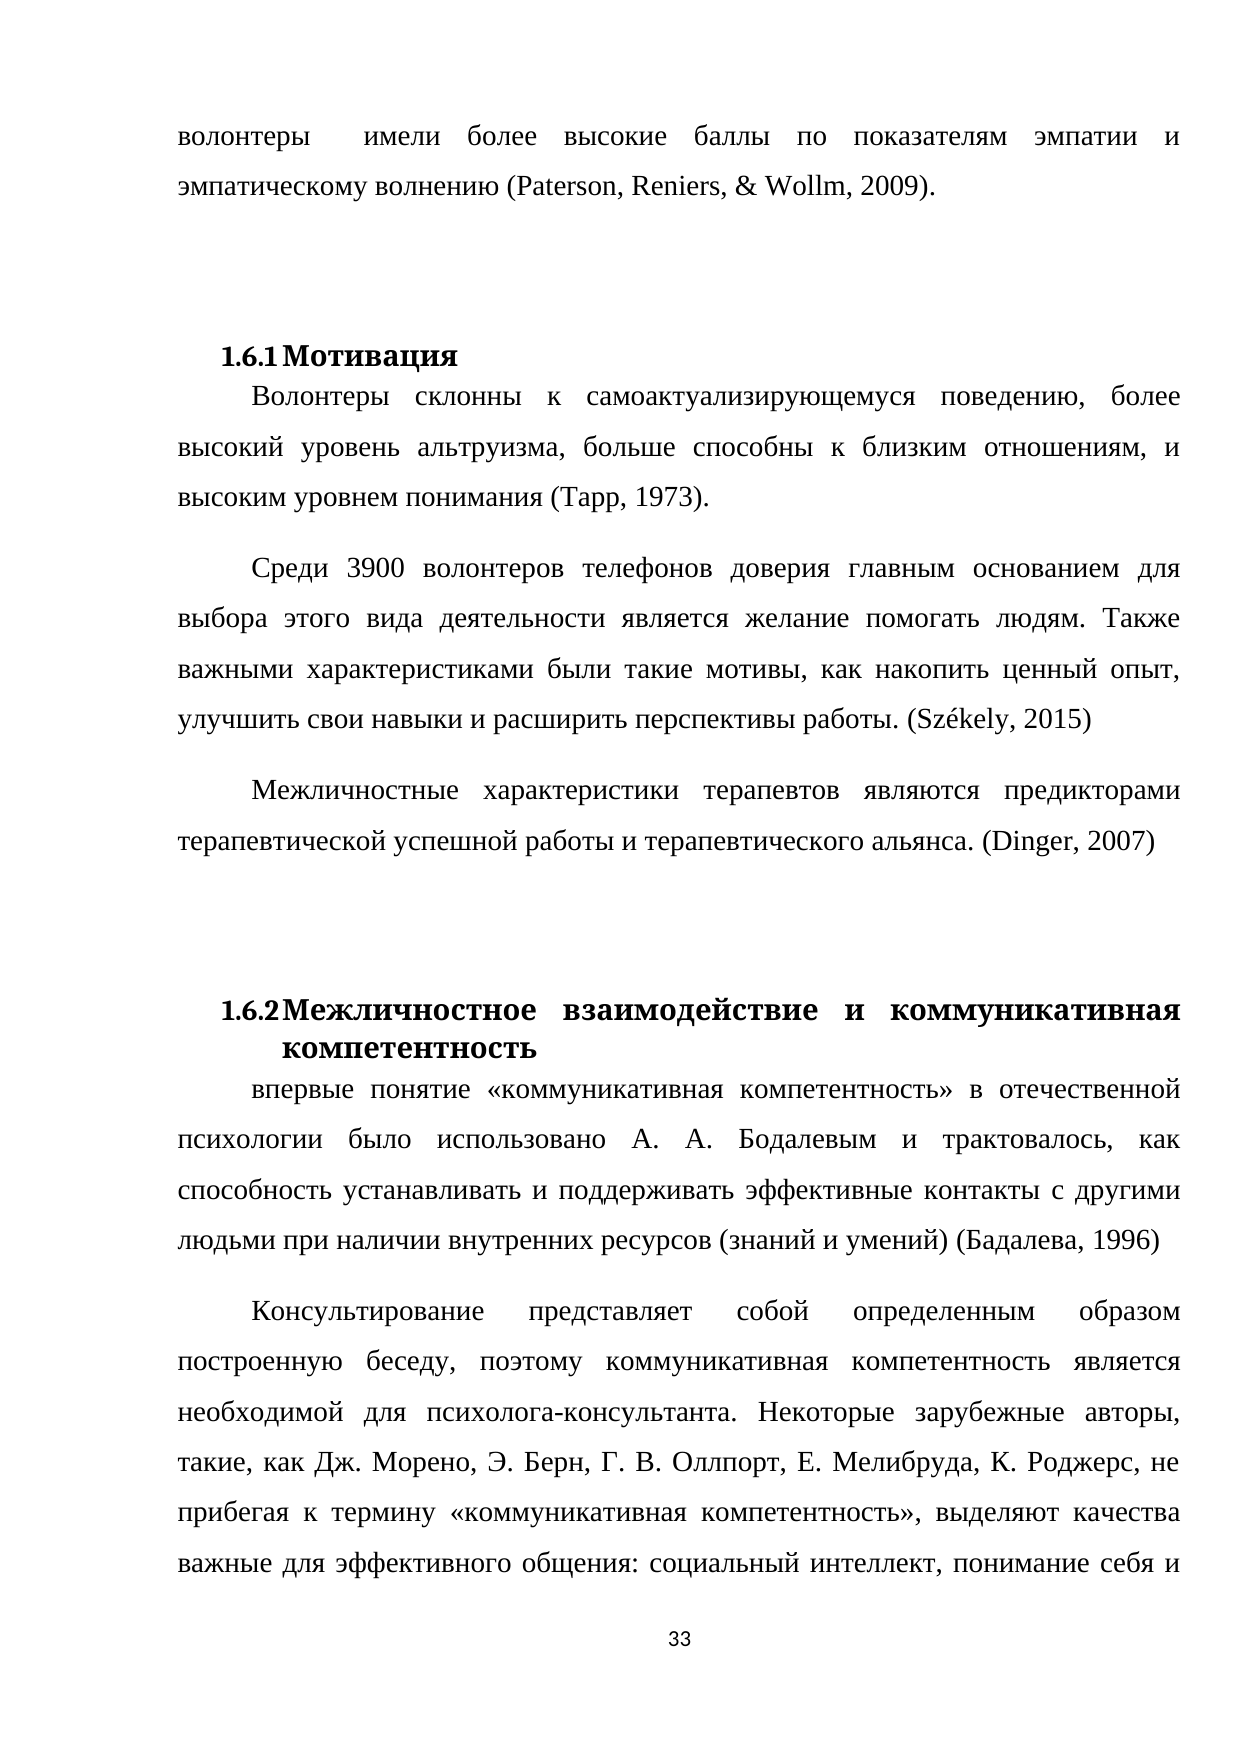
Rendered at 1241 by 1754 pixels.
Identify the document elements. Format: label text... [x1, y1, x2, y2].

text Среди 3900 волонтеров телефонов доверия главным основанием для выбора этого вида деятельности является желание помогать людям. Также важными характеристиками были такие мотивы, как накопить ценный опыт, улучшить свои навыки и расширить перспективы работы. [177, 550, 1181, 735]
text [177, 1293, 1181, 1578]
text Волонтеры склонны к самоактуализирующемуся поведению, более высокий уровень альтруизма, больше способны к близким отношениям, и высоким уровнем понимания. [177, 378, 1181, 513]
text Межличностные характеристики терапевтов являются предикторами терапевтической успешной работы и терапевтического альянса. [177, 772, 1181, 856]
subtitle Межличностное взаимодействие и коммуникативная компетентность [222, 994, 1181, 1066]
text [177, 118, 1181, 202]
text впервые понятие «коммуникативная компетентность» в отечественной психологии было использовано А. А. Бодалевым и трактовалось, как способность устанавливать и поддерживать эффективные контакты с другими людьми при наличии внутренних ресурсов (знаний и умений) [177, 1071, 1181, 1256]
subtitle Мотивация [222, 340, 1181, 373]
